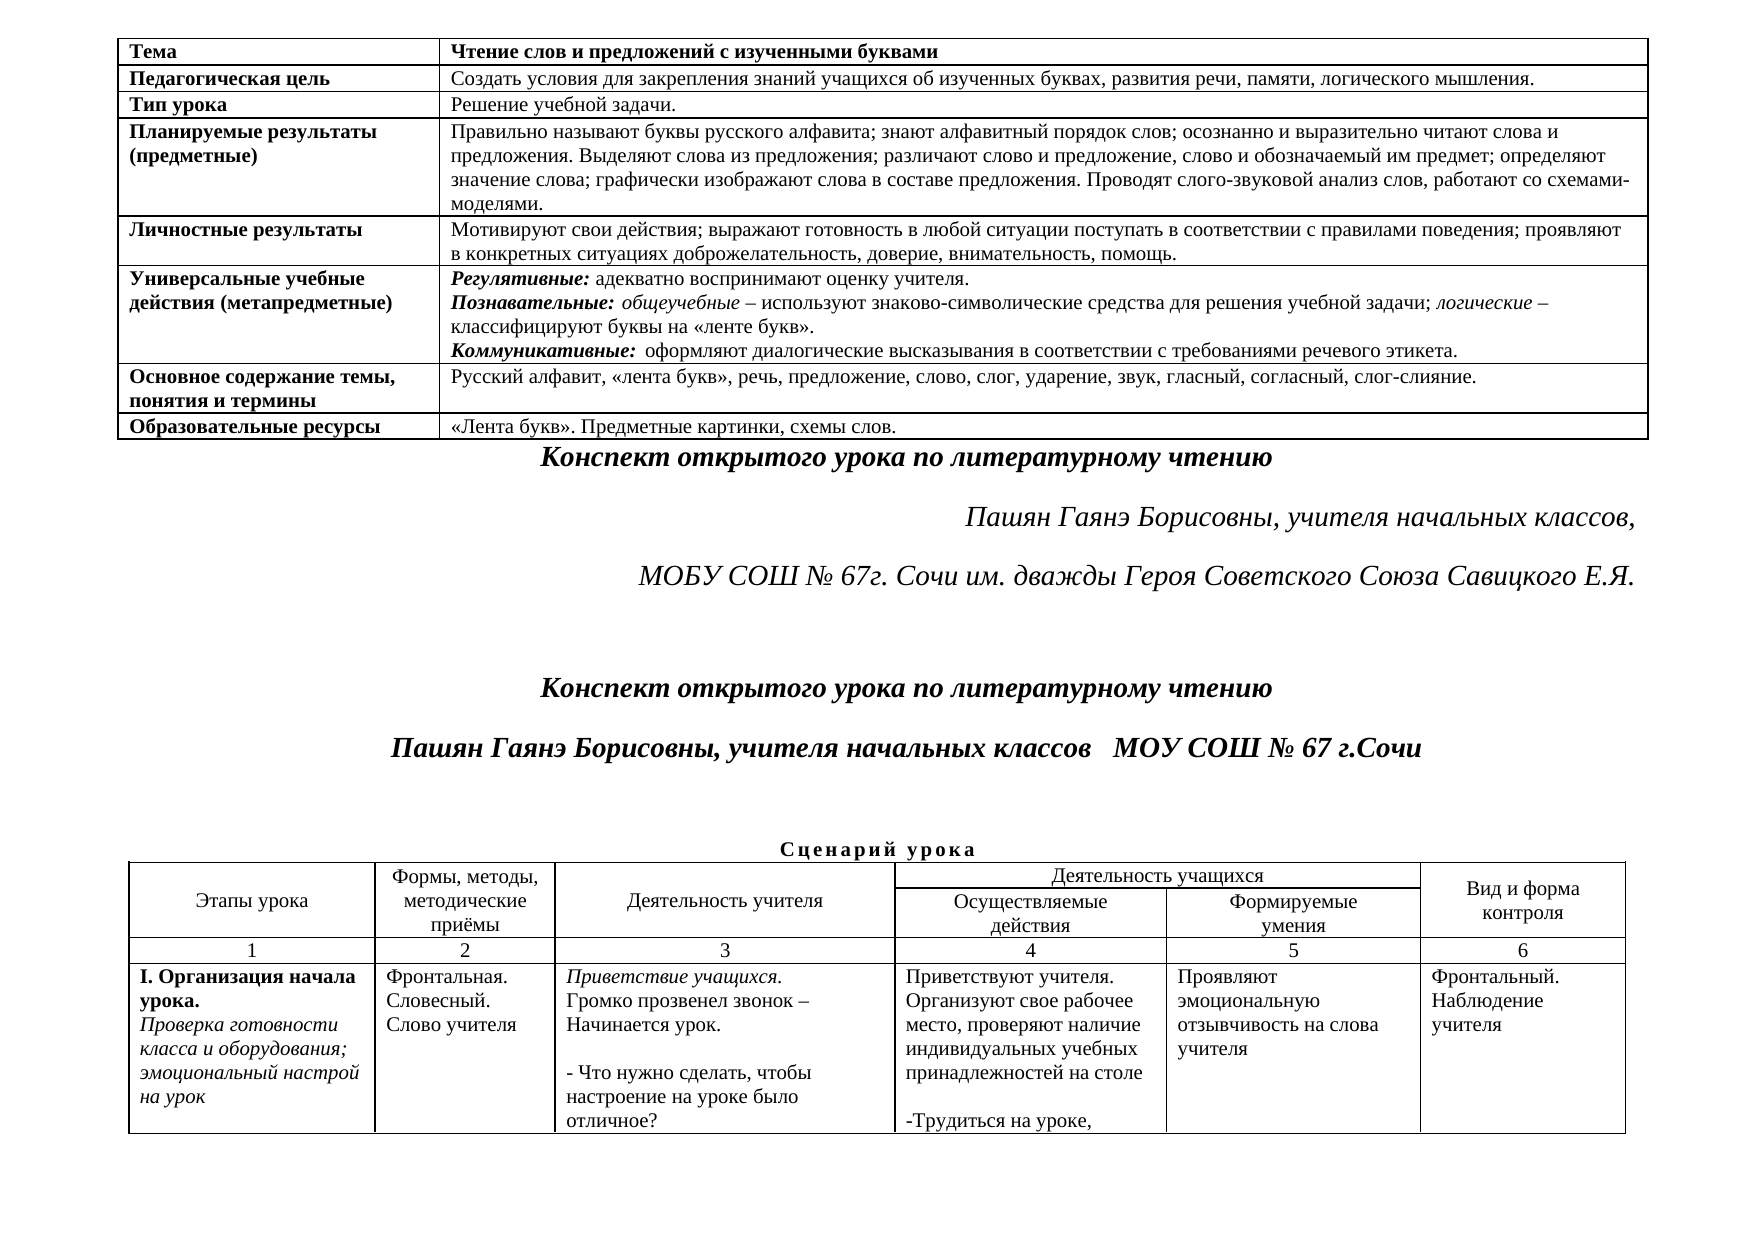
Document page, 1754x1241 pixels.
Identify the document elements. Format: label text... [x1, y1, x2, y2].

table_cell «Лента букв». Предметные картинки, схемы слов. [440, 414, 1647, 438]
table_cell 2 [376, 938, 554, 962]
table_cell 4 [896, 938, 1166, 962]
table_cell Образовательные ресурсы [119, 414, 439, 438]
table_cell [376, 964, 554, 1132]
table_header Формы, методы, методические приёмы [376, 863, 554, 937]
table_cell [556, 964, 894, 1132]
table_cell Формируемые умения [1167, 889, 1420, 937]
text Конспект открытого урока по литературному чтению [118, 440, 1636, 473]
table_cell 3 [556, 938, 894, 962]
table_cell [1167, 964, 1420, 1132]
table_cell Тип урока [119, 92, 439, 117]
table_header Деятельность учителя [556, 863, 894, 937]
table_header Чтение слов и предложений с изученными буквами [440, 39, 1647, 64]
text Конспект открытого урока по литературному чтению [118, 671, 1636, 704]
table_cell Регулятивные: адекватно воспринимают оценку учителя. Познавательные: общеучебные – используют знаково-символические средства для решения учебной задачи; логические – классифицируют буквы на «ленте букв». Коммуникативные: оформляют диалогические высказывания в соответствии с требованиями речевого этикета. [440, 266, 1647, 362]
table_header Этапы урока [130, 863, 374, 937]
table_cell Планируемые результаты (предметные) [119, 119, 439, 215]
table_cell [1421, 964, 1625, 1132]
table_cell Создать условия для закрепления знаний учащихся об изученных буквах, развития речи, памяти, логического мышления. [440, 66, 1647, 91]
table_cell Педагогическая цель [119, 66, 439, 91]
table_cell 1 [130, 938, 374, 962]
table_cell 5 [1167, 938, 1420, 962]
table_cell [130, 964, 374, 1132]
table_cell Правильно называют буквы русского алфавита; знают алфавитный порядок слов; осознанно и выразительно читают слова и предложения. Выделяют слова из предложения; различают слово и предложение, слово и обозначаемый им предмет; определяют значение слова; графически изображают слова в составе предложения. Проводят слого-звуковой анализ слов, работают со схемами-моделями. [440, 119, 1647, 215]
table_cell Решение учебной задачи. [440, 92, 1647, 117]
text МОБУ СОШ № 67г. Сочи им. дважды Героя Советского Союза Савицкого Е.Я. [118, 558, 1636, 592]
table_cell Мотивируют свои действия; выражают готовность в любой ситуации поступать в соответствии с правилами поведения; проявляют в конкретных ситуациях доброжелательность, доверие, внимательность, помощь. [440, 217, 1647, 265]
table_cell Русский алфавит, «лента букв», речь, предложение, слово, слог, ударение, звук, гласный, согласный, слог-слияние. [440, 364, 1647, 412]
table_cell 6 [1421, 938, 1625, 962]
table_cell Личностные результаты [119, 217, 439, 265]
table_header Тема [119, 39, 439, 64]
table_cell Основное содержание темы, понятия и термины [119, 364, 439, 412]
text Сценарий урока [118, 837, 1636, 861]
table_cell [896, 964, 1166, 1132]
table_header Вид и форма контроля [1421, 863, 1625, 937]
text Пашян Гаянэ Борисовны, учителя начальных классов, [118, 499, 1636, 532]
text Пашян Гаянэ Борисовны, учителя начальных классов МОУ СОШ № 67 г.Сочи [118, 730, 1636, 763]
table_header Деятельность учащихся [896, 863, 1420, 887]
table_cell Универсальные учебные действия (метапредметные) [119, 266, 439, 362]
table_cell Осуществляемые действия [896, 889, 1166, 937]
